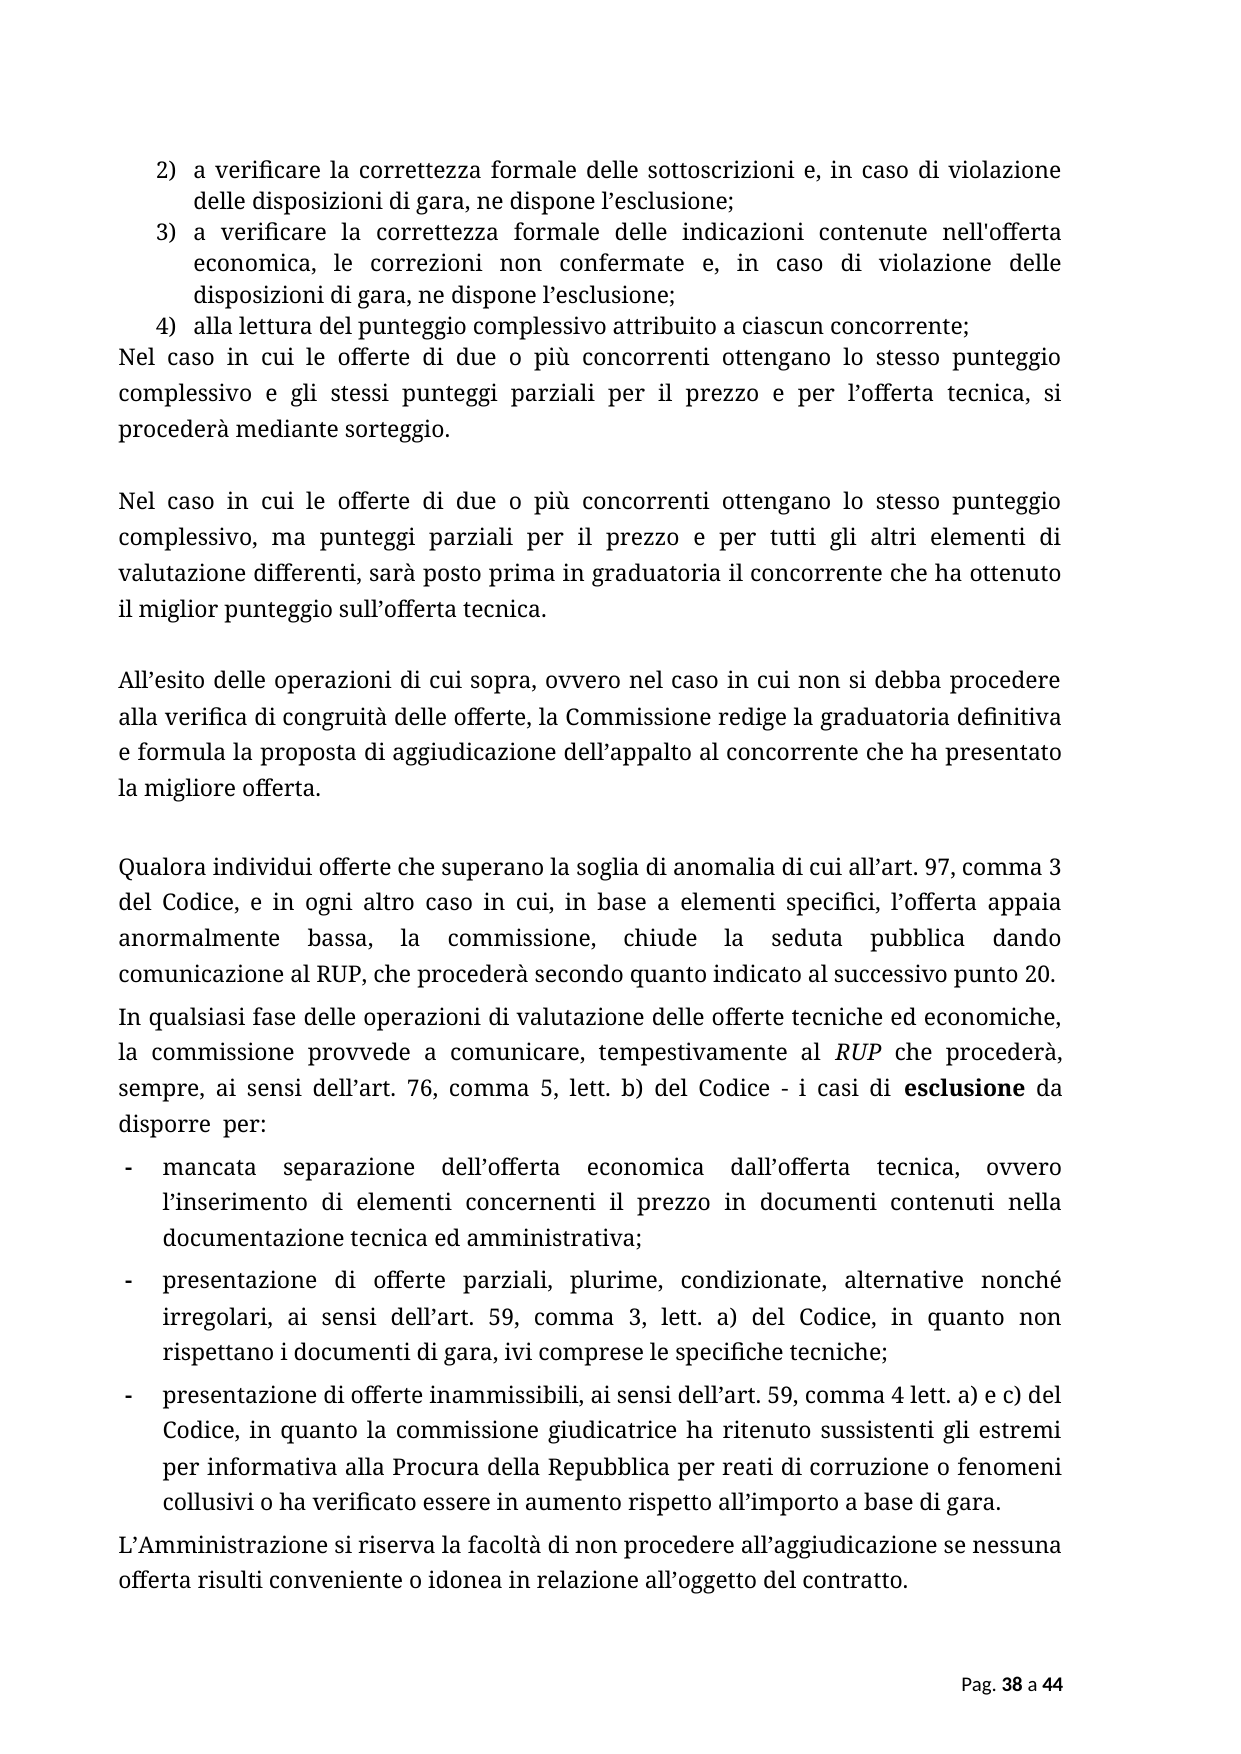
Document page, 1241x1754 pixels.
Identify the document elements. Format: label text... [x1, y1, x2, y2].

list presentazione di offerte inammissibili, ai sensi dell’art. 59, comma 4 lett. a) e c) del Codice, in quanto la commissione giudicatrice ha ritenuto sussistenti gli estremi per informativa alla Procura della Repubblica per reati di corruzione o fenomeni collusivi o ha verificato essere in aumento rispetto all’importo a base di gara. [125, 1378, 1063, 1518]
text Qualora individui offerte che superano la soglia di anomalia di cui all’art. 97, comma 3 del Codice, e in ogni altro caso in cui, in base a elementi specifici, l’offerta appaia anormalmente bassa, la commissione, chiude la seduta pubblica dando comunicazione al RUP, che procederà secondo quanto indicato al successivo punto 20. [118, 850, 1063, 989]
text In qualsiasi fase delle operazioni di valutazione delle offerte tecniche ed economiche, la commissione provvede a comunicare, tempestivamente al RUP che procederà, sempre, ai sensi dell’art. 76, comma 5, lett. b) del Codice - i casi di esclusione da disporre per: [118, 1000, 1063, 1139]
list alla lettura del punteggio complessivo attribuito a ciascun concorrente; [156, 310, 1063, 341]
list presentazione di offerte parziali, plurime, condizionate, alternative nonché irregolari, ai sensi dell’art. 59, comma 3, lett. a) del Codice, in quanto non rispettano i documenti di gara, ivi comprese le specifiche tecniche; [125, 1264, 1063, 1368]
list All’esito delle operazioni di cui sopra, ovvero nel caso in cui non si debba procedere alla verifica di congruità delle offerte, la Commissione redige la graduatoria definitiva e formula la proposta di aggiudicazione dell’appalto al concorrente che ha presentato la migliore offerta. [118, 664, 1063, 803]
list mancata separazione dell’offerta economica dall’offerta tecnica, ovvero l’inserimento di elementi concernenti il prezzo in documenti contenuti nella documentazione tecnica ed amministrativa; [125, 1150, 1063, 1253]
list L’Amministrazione si riserva la facoltà di non procedere all’aggiudicazione se nessuna offerta risulti conveniente o idonea in relazione all’oggetto del contratto. [118, 1528, 1063, 1596]
list a verificare la correttezza formale delle sottoscrizioni e, in caso di violazione delle disposizioni di gara, ne dispone l’esclusione; [156, 153, 1063, 216]
list Nel caso in cui le offerte di due o più concorrenti ottengano lo stesso punteggio complessivo e gli stessi punteggi parziali per il prezzo e per l’offerta tecnica, si procederà mediante sorteggio. [118, 341, 1063, 444]
list a verificare la correttezza formale delle indicazioni contenute nell'offerta economica, le correzioni non confermate e, in caso di violazione delle disposizioni di gara, ne dispone l’esclusione; [156, 216, 1063, 310]
list Nel caso in cui le offerte di due o più concorrenti ottengano lo stesso punteggio complessivo, ma punteggi parziali per il prezzo e per tutti gli altri elementi di valutazione differenti, sarà posto prima in graduatoria il concorrente che ha ottenuto il miglior punteggio sull’offerta tecnica. [118, 485, 1063, 624]
